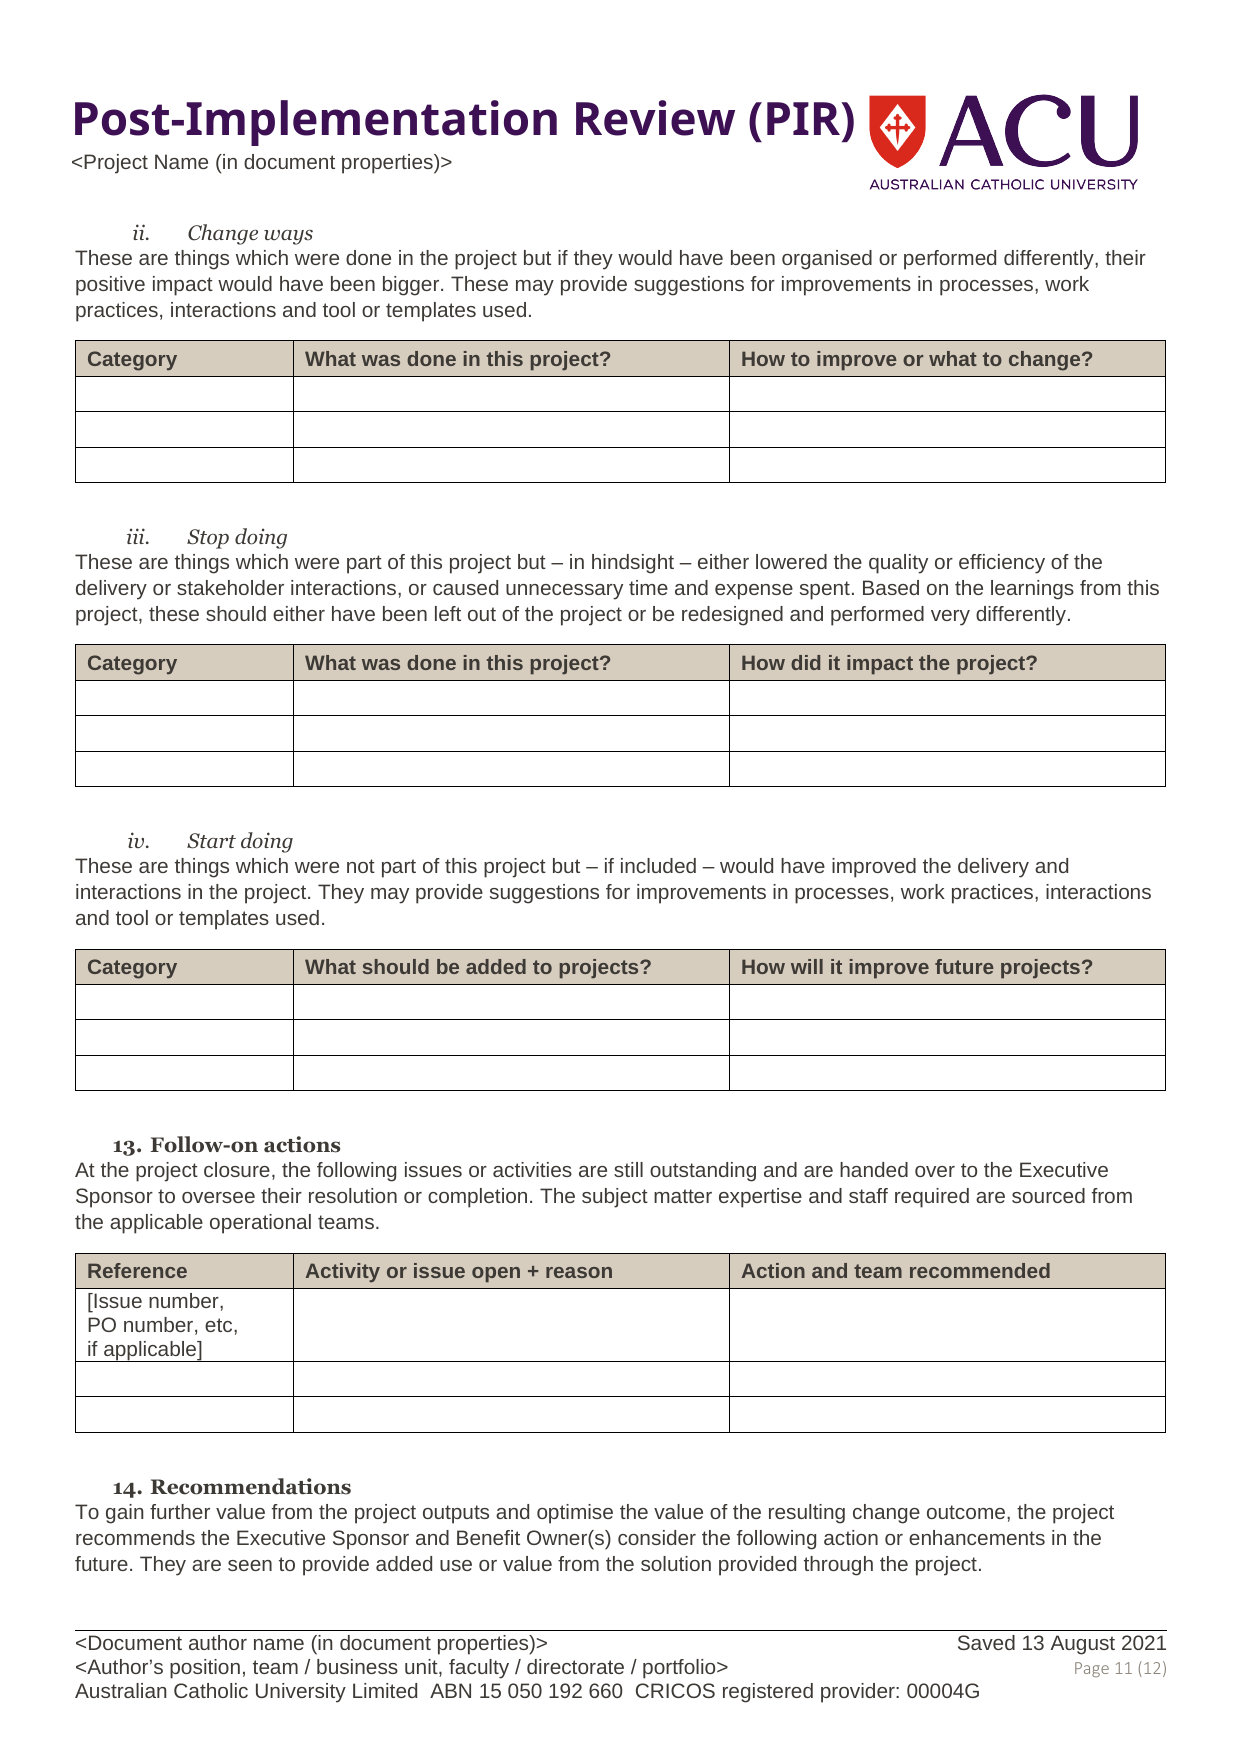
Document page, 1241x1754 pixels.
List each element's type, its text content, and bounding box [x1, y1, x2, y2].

text At the project closure, the following issues or activities are still outstanding and are handed over to the Executive Sponsor to oversee their resolution or completion. The subject matter expertise and staff required are sourced from the applicable operational teams. [75, 1158, 1165, 1234]
table_cell [730, 1020, 1165, 1055]
picture [841, 67, 1166, 218]
text These are things which were part of this project but – in hindsight – either lowered the quality or efficiency of the delivery or stakeholder interactions, or caused unnecessary time and expense spent. Based on the learnings from this project, these should either have been left out of the project or be redesigned and performed very differently. [75, 550, 1165, 626]
table_header Category [76, 341, 293, 376]
table_cell [294, 752, 729, 786]
table_cell [294, 1362, 729, 1396]
table_cell [730, 412, 1165, 447]
table_cell [294, 1056, 729, 1090]
table_cell [76, 448, 293, 482]
table_cell [76, 1397, 293, 1432]
table_cell [294, 448, 729, 482]
table_cell [76, 985, 293, 1019]
table_cell [76, 681, 293, 715]
text These are things which were done in the project but if they would have been organised or performed differently, their positive impact would have been bigger. These may provide suggestions for improvements in processes, work practices, interactions and tool or templates used. [75, 246, 1165, 322]
table_cell [730, 752, 1165, 786]
table_cell [730, 1289, 1165, 1361]
table_cell [294, 1397, 729, 1432]
table_cell [730, 1362, 1165, 1396]
table_cell [730, 985, 1165, 1019]
table_header Category [76, 950, 293, 984]
table_cell [730, 716, 1165, 751]
text To gain further value from the project outputs and optimise the value of the resulting change outcome, the project recommends the Executive Sponsor and Benefit Owner(s) consider the following action or enhancements in the future. They are seen to provide added use or value from the solution provided through the project. [75, 1500, 1165, 1576]
table_cell [76, 716, 293, 751]
table_cell [76, 412, 293, 447]
text These are things which were not part of this project but – if included – would have improved the delivery and interactions in the project. They may provide suggestions for improvements in processes, work practices, interactions and tool or templates used. [75, 854, 1165, 930]
table_cell [730, 1056, 1165, 1090]
table_header Action and team recommended [730, 1254, 1165, 1288]
subtitle Change ways [150, 221, 1165, 245]
table_cell [294, 716, 729, 751]
table_cell [294, 377, 729, 411]
table_cell [76, 1362, 293, 1396]
table_header What was done in this project? [294, 645, 729, 680]
subtitle Recommendations [112, 1475, 1165, 1499]
table_cell [294, 412, 729, 447]
table_header How to improve or what to change? [730, 341, 1165, 376]
table_header Activity or issue open + reason [294, 1254, 729, 1288]
table_cell [294, 1289, 729, 1361]
table_cell [294, 681, 729, 715]
table_header What should be added to projects? [294, 950, 729, 984]
table_cell [76, 752, 293, 786]
table_cell [76, 1020, 293, 1055]
table_header What was done in this project? [294, 341, 729, 376]
table_header How did it impact the project? [730, 645, 1165, 680]
table_cell [294, 985, 729, 1019]
subtitle Stop doing [150, 526, 1165, 549]
subtitle Start doing [150, 829, 1165, 853]
table_cell [730, 377, 1165, 411]
table_cell [730, 681, 1165, 715]
table_cell [730, 448, 1165, 482]
table_cell [730, 1397, 1165, 1432]
table_header Category [76, 645, 293, 680]
subtitle Follow-on actions [112, 1134, 1165, 1157]
table_cell [76, 377, 293, 411]
table_cell [294, 1020, 729, 1055]
table_header Reference [76, 1254, 293, 1288]
table_cell [76, 1056, 293, 1090]
table_header How will it improve future projects? [730, 950, 1165, 984]
table_cell [Issue number, PO number, etc, if applicable] [76, 1289, 293, 1361]
